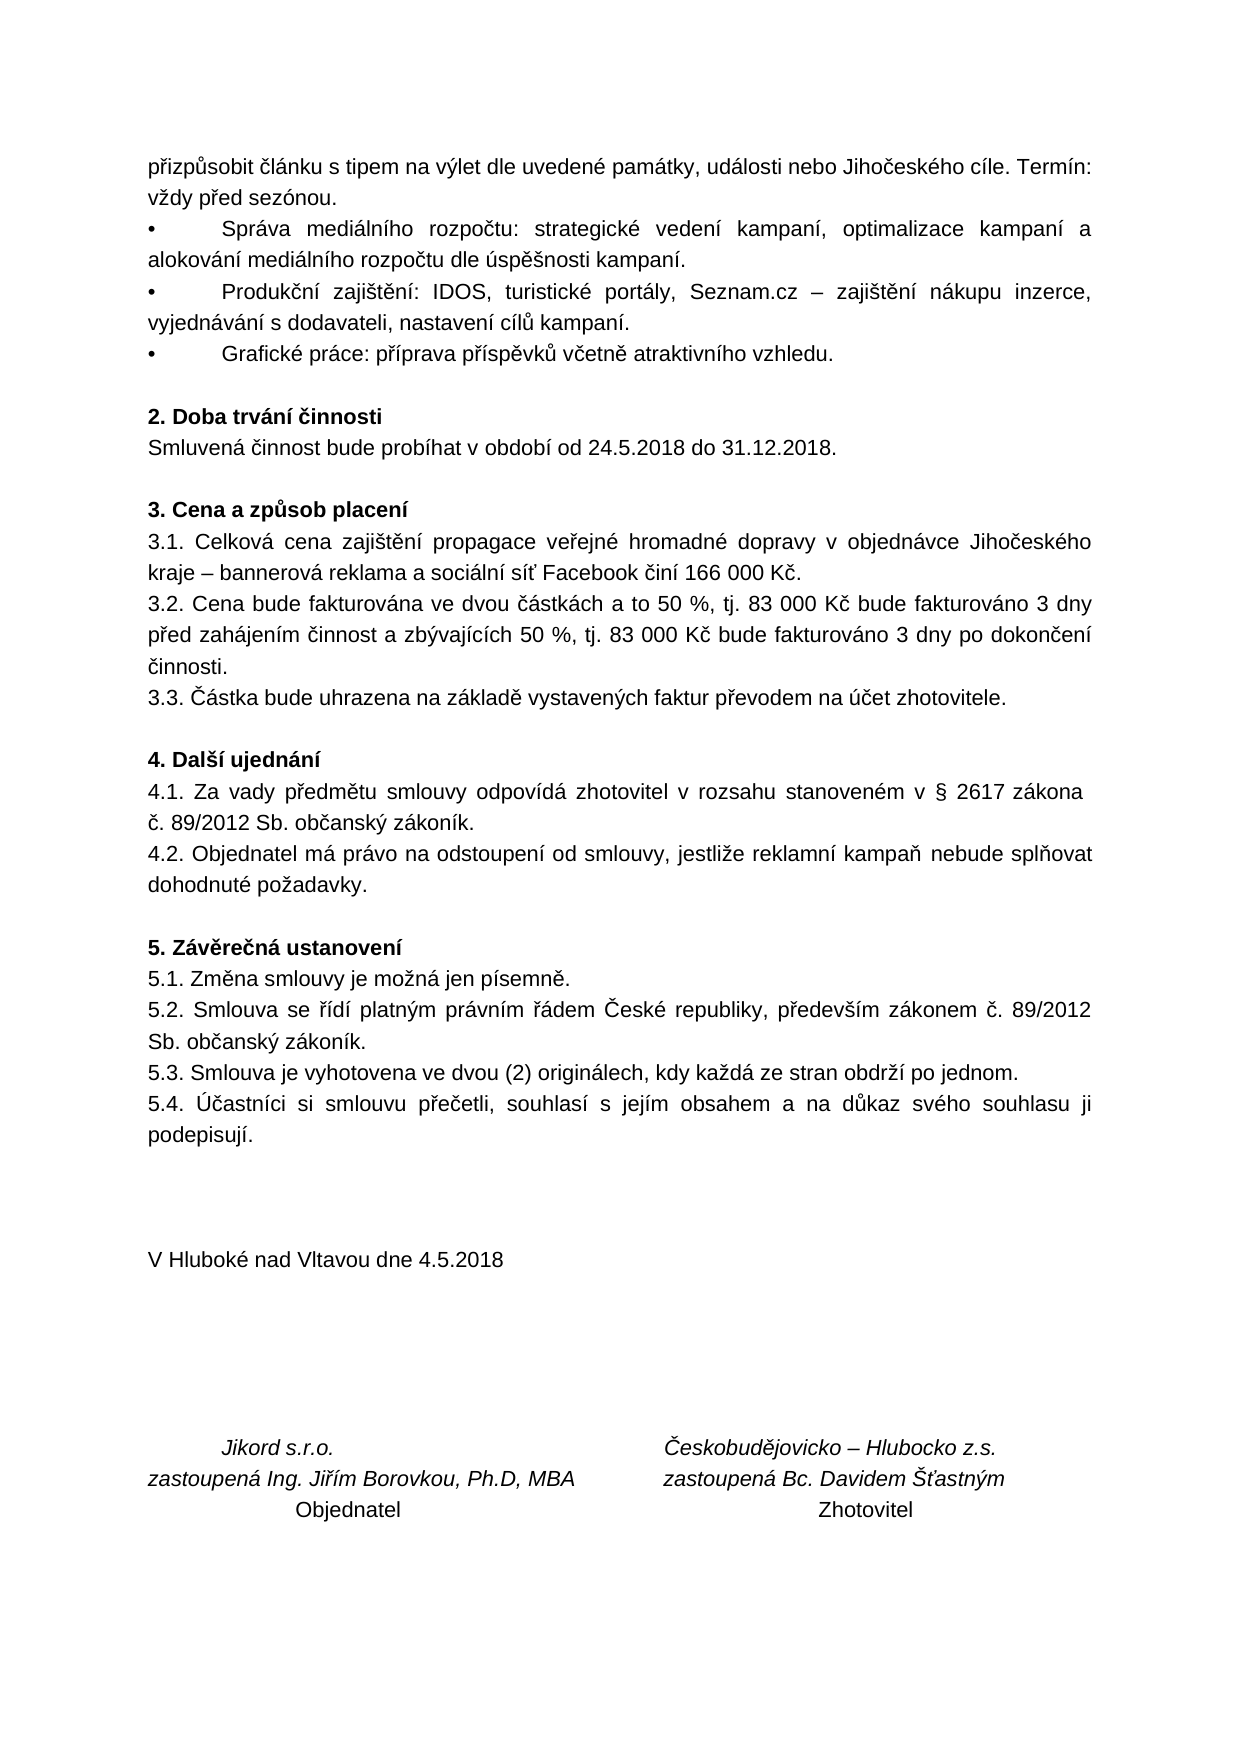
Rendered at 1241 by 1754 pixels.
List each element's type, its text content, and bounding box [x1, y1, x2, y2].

text Jikord s.r.o. Českobudějovicko – Hlubocko z.s. [148, 1429, 1093, 1460]
text zastoupená Ing. Jiřím Borovkou, Ph.D, MBA zastoupená Bc. Davidem Šťastným Objednatel Zhotovitel [148, 1460, 1093, 1554]
text 5. Závěrečná ustanovení [148, 929, 1093, 960]
text • Správa mediálního rozpočtu: strategické vedení kampaní, optimalizace kampaní a alokování mediálního rozpočtu dle úspěšnosti kampaní. [148, 210, 1093, 273]
text 4.1. Za vady předmětu smlouvy odpovídá zhotovitel v rozsahu stanoveném v § 2617 zákona č. 89/2012 Sb. občanský zákoník. [148, 773, 1093, 835]
text 5.1. Změna smlouvy je možná jen písemně. [148, 960, 1093, 991]
text • Produkční zajištění: IDOS, turistické portály, Seznam.cz – zajištění nákupu inzerce, vyjednávání s dodavateli, nastavení cílů kampaní. [148, 273, 1093, 335]
text 3.1. Celková cena zajištění propagace veřejné hromadné dopravy v objednávce Jihočeského kraje – bannerová reklama a sociální síť Facebook činí 166 000 Kč. [148, 523, 1093, 585]
text 3.2. Cena bude fakturována ve dvou částkách a to 50 %, tj. 83 000 Kč bude fakturováno 3 dny před zahájením činnost a zbývajících 50 %, tj. 83 000 Kč bude fakturováno 3 dny po dokončení činnosti. [148, 585, 1093, 679]
text 3.3. Částka bude uhrazena na základě vystavených faktur převodem na účet zhotovitele. [148, 679, 1093, 710]
text • Grafické práce: příprava příspěvků včetně atraktivního vzhledu. [148, 335, 1093, 366]
text 4.2. Objednatel má právo na odstoupení od smlouvy, jestliže reklamní kampaň nebude splňovat dohodnuté požadavky. [148, 835, 1093, 898]
text 5.3. Smlouva je vyhotovena ve dvou (2) originálech, kdy každá ze stran obdrží po jednom. [148, 1054, 1093, 1085]
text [148, 148, 1093, 210]
text V Hluboké nad Vltavou dne 4.5.2018 [148, 1241, 1093, 1273]
text 5.2. Smlouva se řídí platným právním řádem České republiky, především zákonem č. 89/2012 Sb. občanský zákoník. [148, 991, 1093, 1054]
text Smluvená činnost bude probíhat v období od 24.5.2018 do 31.12.2018. [148, 429, 1093, 460]
text 5.4. Účastníci si smlouvu přečetli, souhlasí s jejím obsahem a na důkaz svého souhlasu ji podepisují. [148, 1085, 1093, 1148]
text 2. Doba trvání činnosti [148, 398, 1093, 429]
text 3. Cena a způsob placení [148, 491, 1093, 523]
text 4. Další ujednání [148, 741, 1093, 773]
